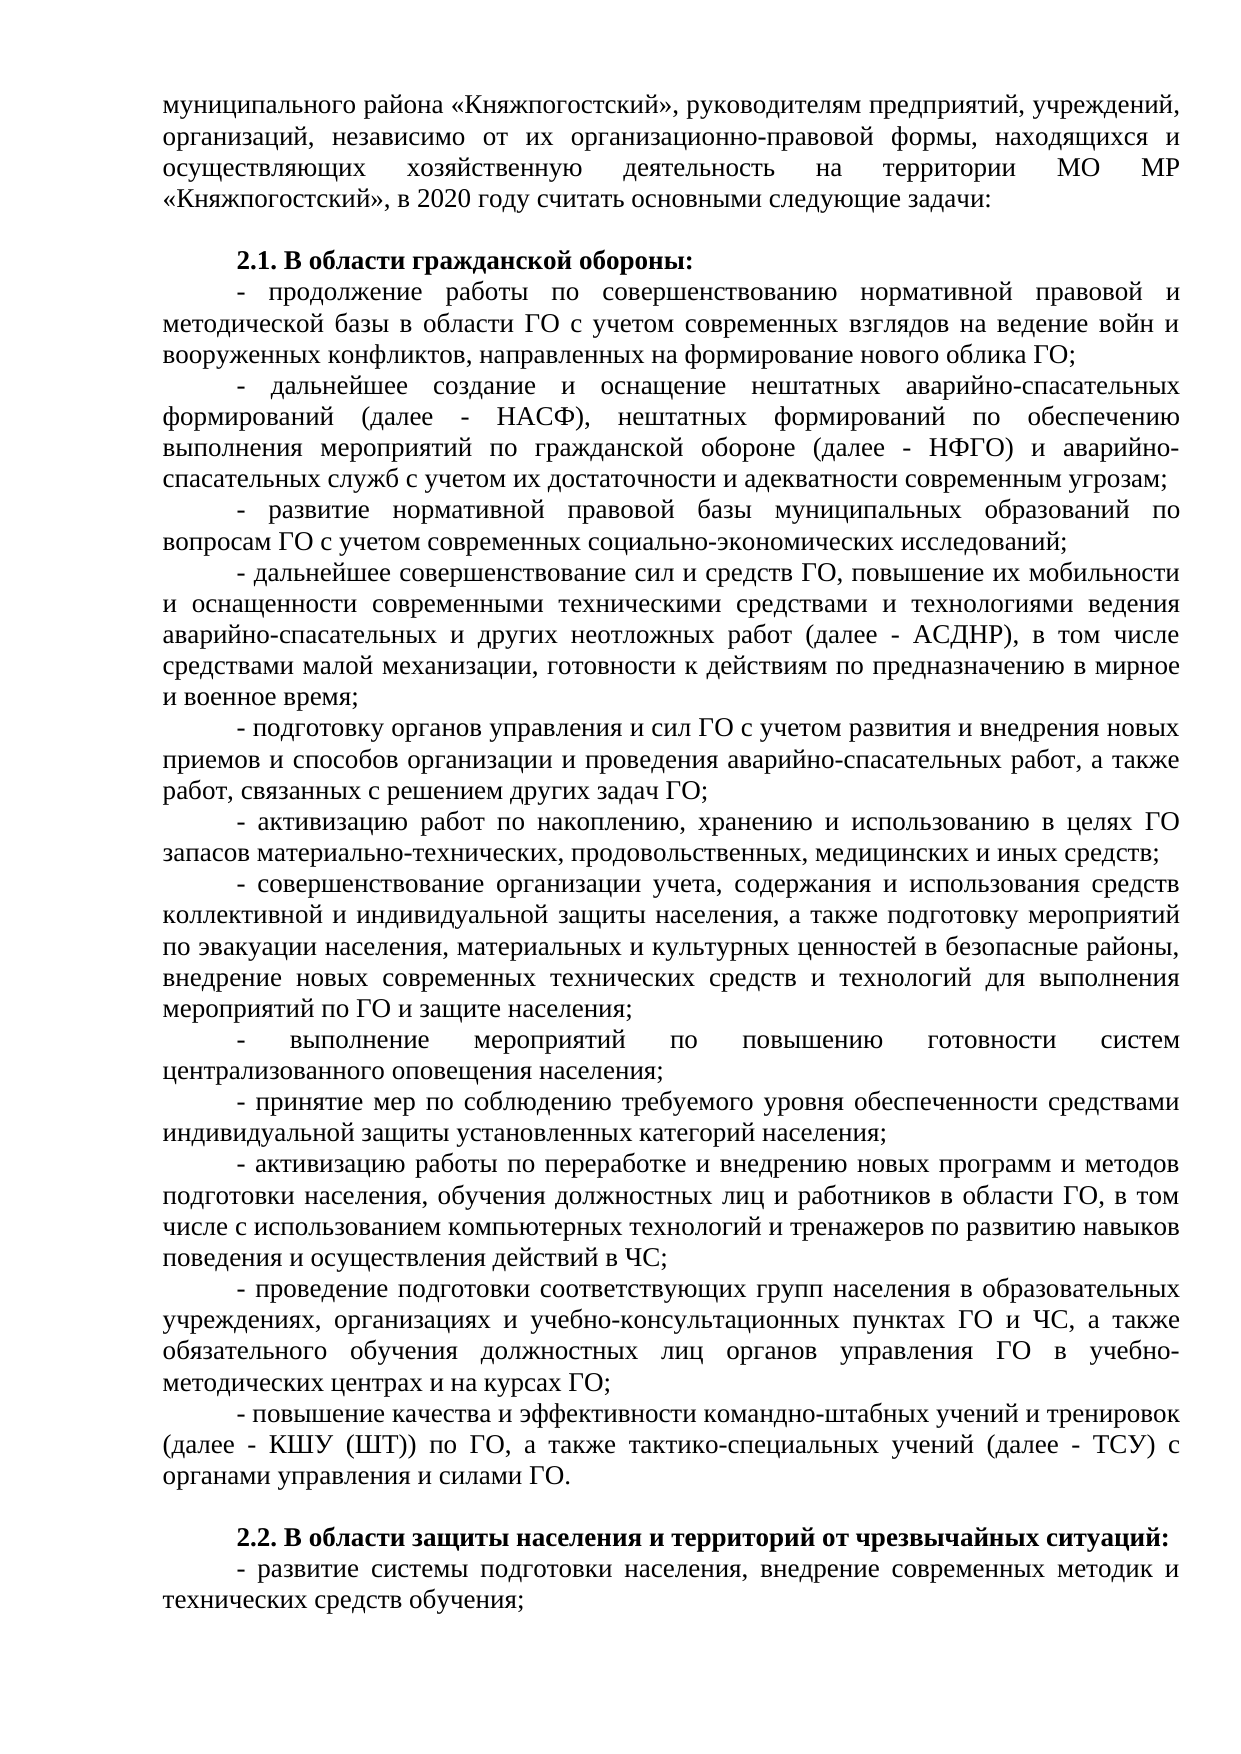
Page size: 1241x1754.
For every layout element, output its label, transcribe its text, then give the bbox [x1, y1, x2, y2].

text - дальнейшее совершенствование сил и средств ГО, повышение их мобильности и оснащенности современными техническими средствами и технологиями ведения аварийно-спасательных и других неотложных работ (далее - АСДНР), в том числе средствами малой механизации, готовности к действиям по предназначению в мирное и военное время; [162, 556, 1181, 712]
text - повышение качества и эффективности командно-штабных учений и тренировок (далее - КШУ (ШТ)) по ГО, а также тактико-специальных учений (далее - ТСУ) с органами управления и силами ГО. [162, 1397, 1181, 1490]
text - выполнение мероприятий по повышению готовности систем централизованного оповещения населения; [162, 1023, 1181, 1085]
text - принятие мер по соблюдению требуемого уровня обеспеченности средствами индивидуальной защиты установленных категорий населения; [162, 1085, 1181, 1148]
text - дальнейшее создание и оснащение нештатных аварийно-спасательных формирований (далее - НАСФ), нештатных формирований по обеспечению выполнения мероприятий по гражданской обороне (далее - НФГО) и аварийно-спасательных служб с учетом их достаточности и адекватности современным угрозам; [162, 369, 1181, 493]
text 2.2. В области защиты населения и территорий от чрезвычайных ситуаций: [162, 1521, 1181, 1552]
text - подготовку органов управления и сил ГО с учетом развития и внедрения новых приемов и способов организации и проведения аварийно-спасательных работ, а также работ, связанных с решением других задач ГО; [162, 712, 1181, 805]
text - совершенствование организации учета, содержания и использования средств коллективной и индивидуальной защиты населения, а также подготовку мероприятий по эвакуации населения, материальных и культурных ценностей в безопасные районы, внедрение новых современных технических средств и технологий для выполнения мероприятий по ГО и защите населения; [162, 867, 1181, 1023]
text - продолжение работы по совершенствованию нормативной правовой и методической базы в области ГО с учетом современных взглядов на ведение войн и вооруженных конфликтов, направленных на формирование нового облика ГО; [162, 276, 1181, 369]
text - развитие системы подготовки населения, внедрение современных методик и технических средств обучения; [162, 1552, 1181, 1615]
text - активизацию работы по переработке и внедрению новых программ и методов подготовки населения, обучения должностных лиц и работников в области ГО, в том числе с использованием компьютерных технологий и тренажеров по развитию навыков поведения и осуществления действий в ЧС; [162, 1148, 1181, 1272]
text - развитие нормативной правовой базы муниципальных образований по вопросам ГО с учетом современных социально-экономических исследований; [162, 493, 1181, 556]
text 2.1. В области гражданской обороны: [162, 244, 1181, 276]
text - проведение подготовки соответствующих групп населения в образовательных учреждениях, организациях и учебно-консультационных пунктах ГО и ЧС, а также обязательного обучения должностных лиц органов управления ГО в учебно-методических центрах и на курсах ГО; [162, 1272, 1181, 1397]
text - активизацию работ по накоплению, хранению и использованию в целях ГО запасов материально-технических, продовольственных, медицинских и иных средств; [162, 805, 1181, 867]
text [162, 89, 1181, 213]
